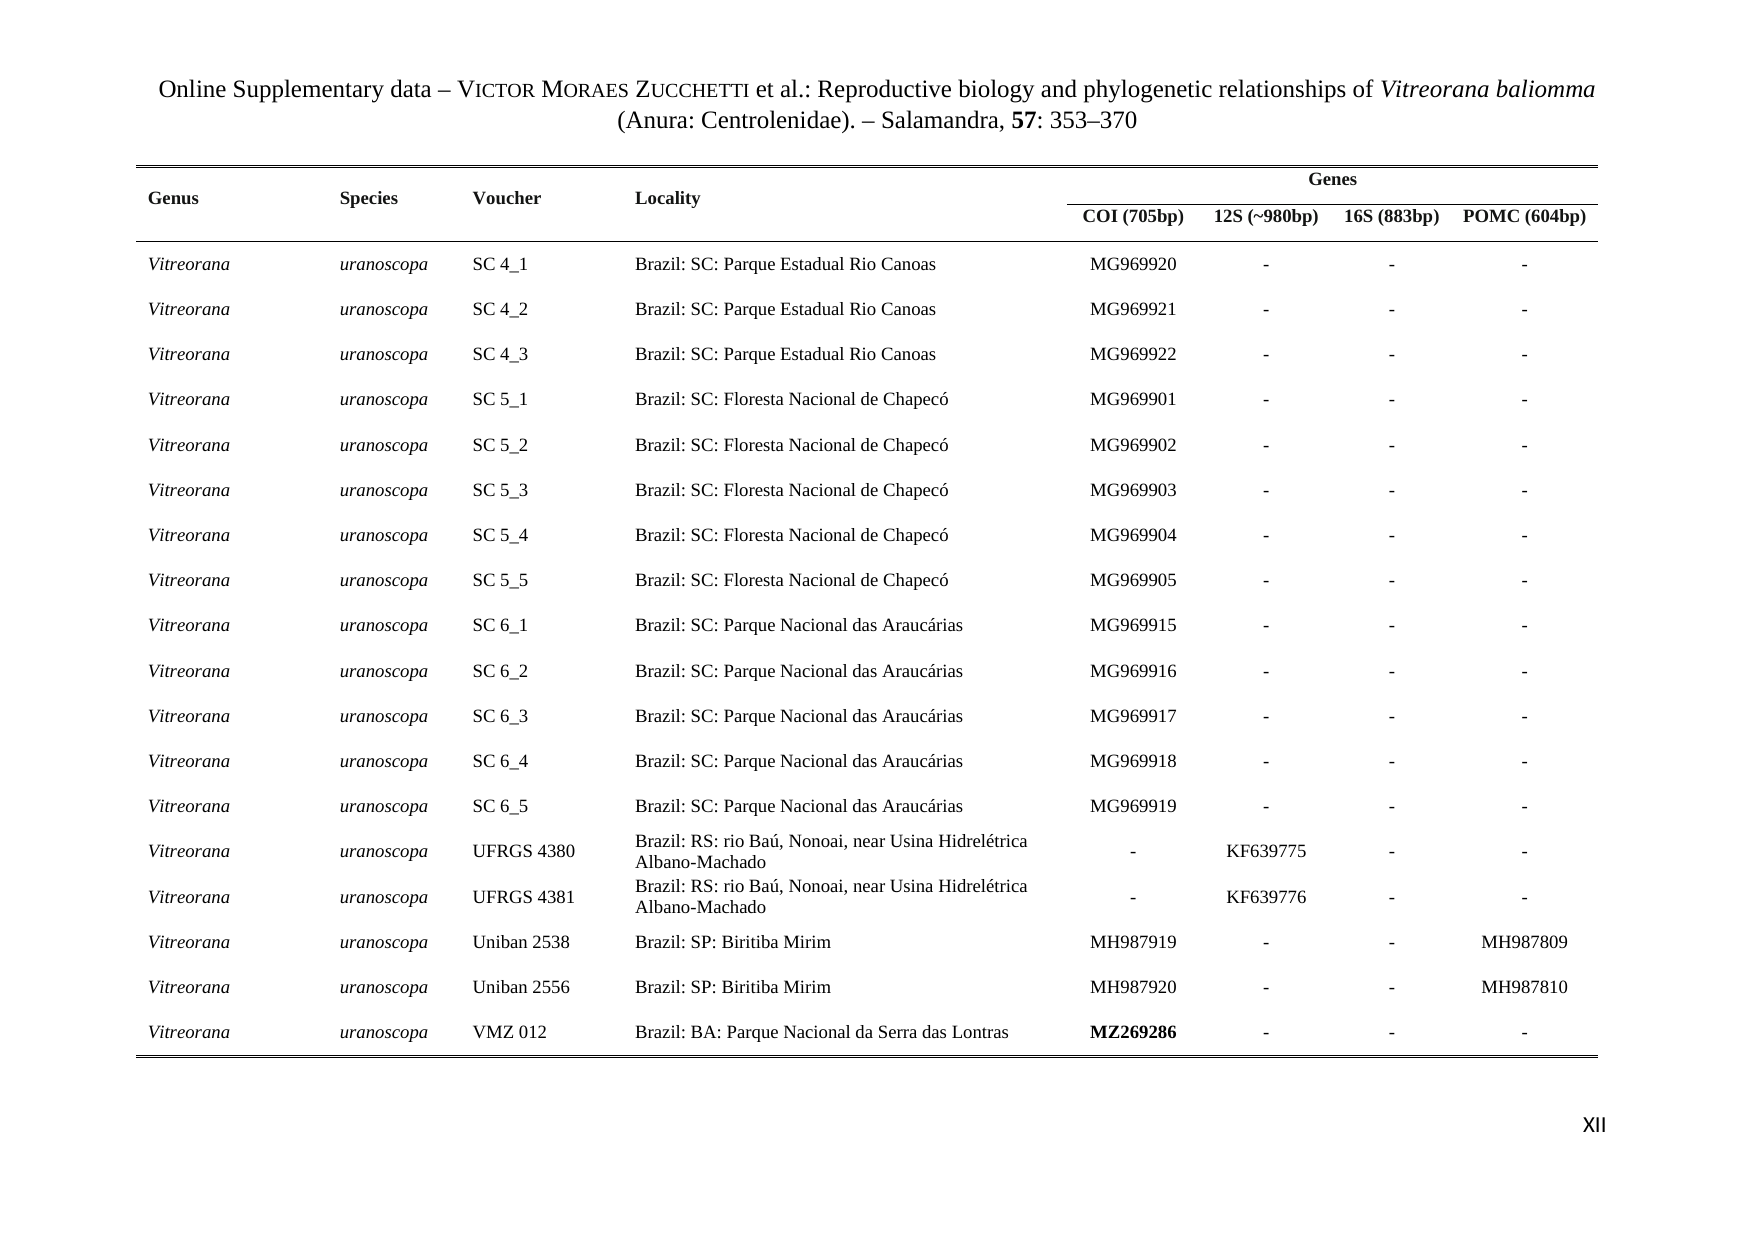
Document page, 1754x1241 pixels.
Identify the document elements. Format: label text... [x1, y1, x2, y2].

table_cell MH987809 [1451, 919, 1598, 964]
table_cell SC 4_1 [461, 242, 624, 286]
table_header Genes [1067, 168, 1598, 204]
table_cell KF639775 [1200, 829, 1332, 874]
table_cell - [1333, 1009, 1451, 1054]
table_cell SC 6_4 [461, 738, 624, 783]
table_cell Vitreorana [136, 829, 328, 874]
table_cell - [1451, 376, 1598, 422]
table_cell KF639776 [1200, 874, 1332, 919]
table_cell SC 6_1 [461, 603, 624, 648]
table_cell - [1333, 422, 1451, 467]
table_cell COI (705bp) [1067, 205, 1199, 241]
table_cell Brazil: SC: Parque Nacional das Araucárias [624, 603, 1067, 648]
table_cell MH987920 [1067, 964, 1199, 1009]
table_cell - [1200, 422, 1332, 467]
table_cell SC 5_3 [461, 467, 624, 512]
table_cell - [1451, 693, 1598, 738]
table_cell - [1200, 783, 1332, 828]
table_cell - [1200, 242, 1332, 286]
table_cell 16S (883bp) [1333, 205, 1451, 241]
table_cell Vitreorana [136, 557, 328, 602]
table_cell Vitreorana [136, 874, 328, 919]
table_cell MG969916 [1067, 648, 1199, 693]
table_cell Vitreorana [136, 648, 328, 693]
table_cell - [1067, 874, 1199, 919]
table_cell SC 5_5 [461, 557, 624, 602]
table_cell MG969904 [1067, 512, 1199, 557]
table_cell uranoscopa [328, 376, 461, 422]
table_cell - [1451, 874, 1598, 919]
table_cell SC 5_4 [461, 512, 624, 557]
table_cell MG969902 [1067, 422, 1199, 467]
table_cell - [1333, 286, 1451, 331]
table_cell - [1200, 738, 1332, 783]
table_cell uranoscopa [328, 422, 461, 467]
table_cell SC 4_3 [461, 331, 624, 376]
table_cell uranoscopa [328, 331, 461, 376]
table_cell Brazil: SP: Biritiba Mirim [624, 919, 1067, 964]
table_cell Vitreorana [136, 242, 328, 286]
table_cell - [1333, 467, 1451, 512]
table_cell VMZ 012 [461, 1009, 624, 1054]
table_cell Brazil: SC: Floresta Nacional de Chapecó [624, 376, 1067, 422]
table_cell - [1200, 376, 1332, 422]
table_cell SC 5_2 [461, 422, 624, 467]
table_cell MZ269286 [1067, 1009, 1199, 1054]
table_cell SC 6_2 [461, 648, 624, 693]
table_cell - [1451, 467, 1598, 512]
table_cell uranoscopa [328, 783, 461, 828]
table_cell - [1451, 783, 1598, 828]
table_cell - [1451, 738, 1598, 783]
table_cell - [1200, 919, 1332, 964]
table_cell - [1451, 242, 1598, 286]
table_cell - [1333, 376, 1451, 422]
table_cell MG969901 [1067, 376, 1199, 422]
table_cell MG969903 [1067, 467, 1199, 512]
table_cell Uniban 2538 [461, 919, 624, 964]
table_cell Vitreorana [136, 286, 328, 331]
table_cell uranoscopa [328, 648, 461, 693]
table_cell Vitreorana [136, 422, 328, 467]
table_cell uranoscopa [328, 874, 461, 919]
table_cell - [1200, 331, 1332, 376]
table_cell - [1200, 512, 1332, 557]
table_cell SC 5_1 [461, 376, 624, 422]
table_cell UFRGS 4381 [461, 874, 624, 919]
table_cell UFRGS 4380 [461, 829, 624, 874]
table_cell Brazil: SC: Floresta Nacional de Chapecó [624, 467, 1067, 512]
table_cell - [1451, 286, 1598, 331]
table_cell uranoscopa [328, 738, 461, 783]
table_header Genus [136, 168, 328, 241]
table_cell uranoscopa [328, 467, 461, 512]
table_cell MH987810 [1451, 964, 1598, 1009]
table_cell Brazil: SC: Parque Nacional das Araucárias [624, 783, 1067, 828]
table_cell MG969918 [1067, 738, 1199, 783]
table_header Voucher [461, 168, 624, 241]
table_cell - [1451, 512, 1598, 557]
table_cell Uniban 2556 [461, 964, 624, 1009]
table_cell SC 6_3 [461, 693, 624, 738]
table_cell - [1333, 874, 1451, 919]
table_cell - [1333, 512, 1451, 557]
table_cell Vitreorana [136, 738, 328, 783]
table_cell Brazil: BA: Parque Nacional da Serra das Lontras [624, 1009, 1067, 1054]
table_cell MG969905 [1067, 557, 1199, 602]
table_cell Brazil: SC: Floresta Nacional de Chapecó [624, 512, 1067, 557]
table_cell - [1451, 648, 1598, 693]
table_cell - [1200, 467, 1332, 512]
table_cell - [1451, 331, 1598, 376]
table_cell Brazil: SC: Parque Nacional das Araucárias [624, 693, 1067, 738]
table_cell Brazil: SC: Parque Nacional das Araucárias [624, 738, 1067, 783]
table_cell Brazil: SC: Floresta Nacional de Chapecó [624, 422, 1067, 467]
table_cell Brazil: SC: Parque Estadual Rio Canoas [624, 242, 1067, 286]
table_cell 12S (~980bp) [1200, 205, 1332, 241]
table_cell SC 4_2 [461, 286, 624, 331]
table_cell - [1200, 693, 1332, 738]
table_cell POMC (604bp) [1451, 205, 1598, 241]
table_cell Vitreorana [136, 783, 328, 828]
table_cell Brazil: SP: Biritiba Mirim [624, 964, 1067, 1009]
table_cell - [1200, 648, 1332, 693]
table_cell - [1333, 557, 1451, 602]
table_cell Vitreorana [136, 964, 328, 1009]
table_cell Vitreorana [136, 693, 328, 738]
table_cell - [1451, 557, 1598, 602]
table_cell uranoscopa [328, 919, 461, 964]
table_cell Vitreorana [136, 376, 328, 422]
table_cell - [1200, 1009, 1332, 1054]
table_cell Vitreorana [136, 467, 328, 512]
table_cell Vitreorana [136, 1009, 328, 1054]
table_header Species [328, 168, 461, 241]
table_cell Vitreorana [136, 331, 328, 376]
table_cell Brazil: SC: Parque Estadual Rio Canoas [624, 331, 1067, 376]
table_cell - [1451, 603, 1598, 648]
table_cell uranoscopa [328, 693, 461, 738]
table_cell uranoscopa [328, 557, 461, 602]
table_cell - [1451, 829, 1598, 874]
table_cell - [1200, 557, 1332, 602]
table_cell uranoscopa [328, 964, 461, 1009]
table_cell - [1333, 693, 1451, 738]
table_cell uranoscopa [328, 1009, 461, 1054]
table_cell - [1200, 286, 1332, 331]
table_cell - [1333, 738, 1451, 783]
table_cell Vitreorana [136, 512, 328, 557]
table_cell - [1451, 422, 1598, 467]
table_cell Brazil: RS: rio Baú, Nonoai, near Usina Hidrelétrica Albano-Machado [624, 829, 1067, 874]
table_cell MH987919 [1067, 919, 1199, 964]
table_cell Brazil: SC: Parque Estadual Rio Canoas [624, 286, 1067, 331]
table_cell MG969915 [1067, 603, 1199, 648]
table_cell Brazil: SC: Floresta Nacional de Chapecó [624, 557, 1067, 602]
table_cell MG969922 [1067, 331, 1199, 376]
table_cell - [1333, 919, 1451, 964]
table_cell MG969919 [1067, 783, 1199, 828]
table_cell uranoscopa [328, 512, 461, 557]
table_cell - [1200, 964, 1332, 1009]
table_cell - [1333, 331, 1451, 376]
table_cell MG969920 [1067, 242, 1199, 286]
table_cell Brazil: SC: Parque Nacional das Araucárias [624, 648, 1067, 693]
table_cell uranoscopa [328, 603, 461, 648]
table_cell uranoscopa [328, 242, 461, 286]
table_cell uranoscopa [328, 829, 461, 874]
table_cell MG969917 [1067, 693, 1199, 738]
table_cell Vitreorana [136, 603, 328, 648]
table_cell - [1333, 603, 1451, 648]
table_cell - [1333, 648, 1451, 693]
table_cell SC 6_5 [461, 783, 624, 828]
table_header Locality [624, 168, 1067, 241]
table_cell - [1451, 1009, 1598, 1054]
table_cell MG969921 [1067, 286, 1199, 331]
table_cell - [1200, 603, 1332, 648]
table_cell uranoscopa [328, 286, 461, 331]
table_cell - [1333, 242, 1451, 286]
table_cell - [1333, 964, 1451, 1009]
table_cell - [1067, 829, 1199, 874]
table_cell Brazil: RS: rio Baú, Nonoai, near Usina Hidrelétrica Albano-Machado [624, 874, 1067, 919]
table_cell - [1333, 829, 1451, 874]
table_cell - [1333, 783, 1451, 828]
table_cell Vitreorana [136, 919, 328, 964]
